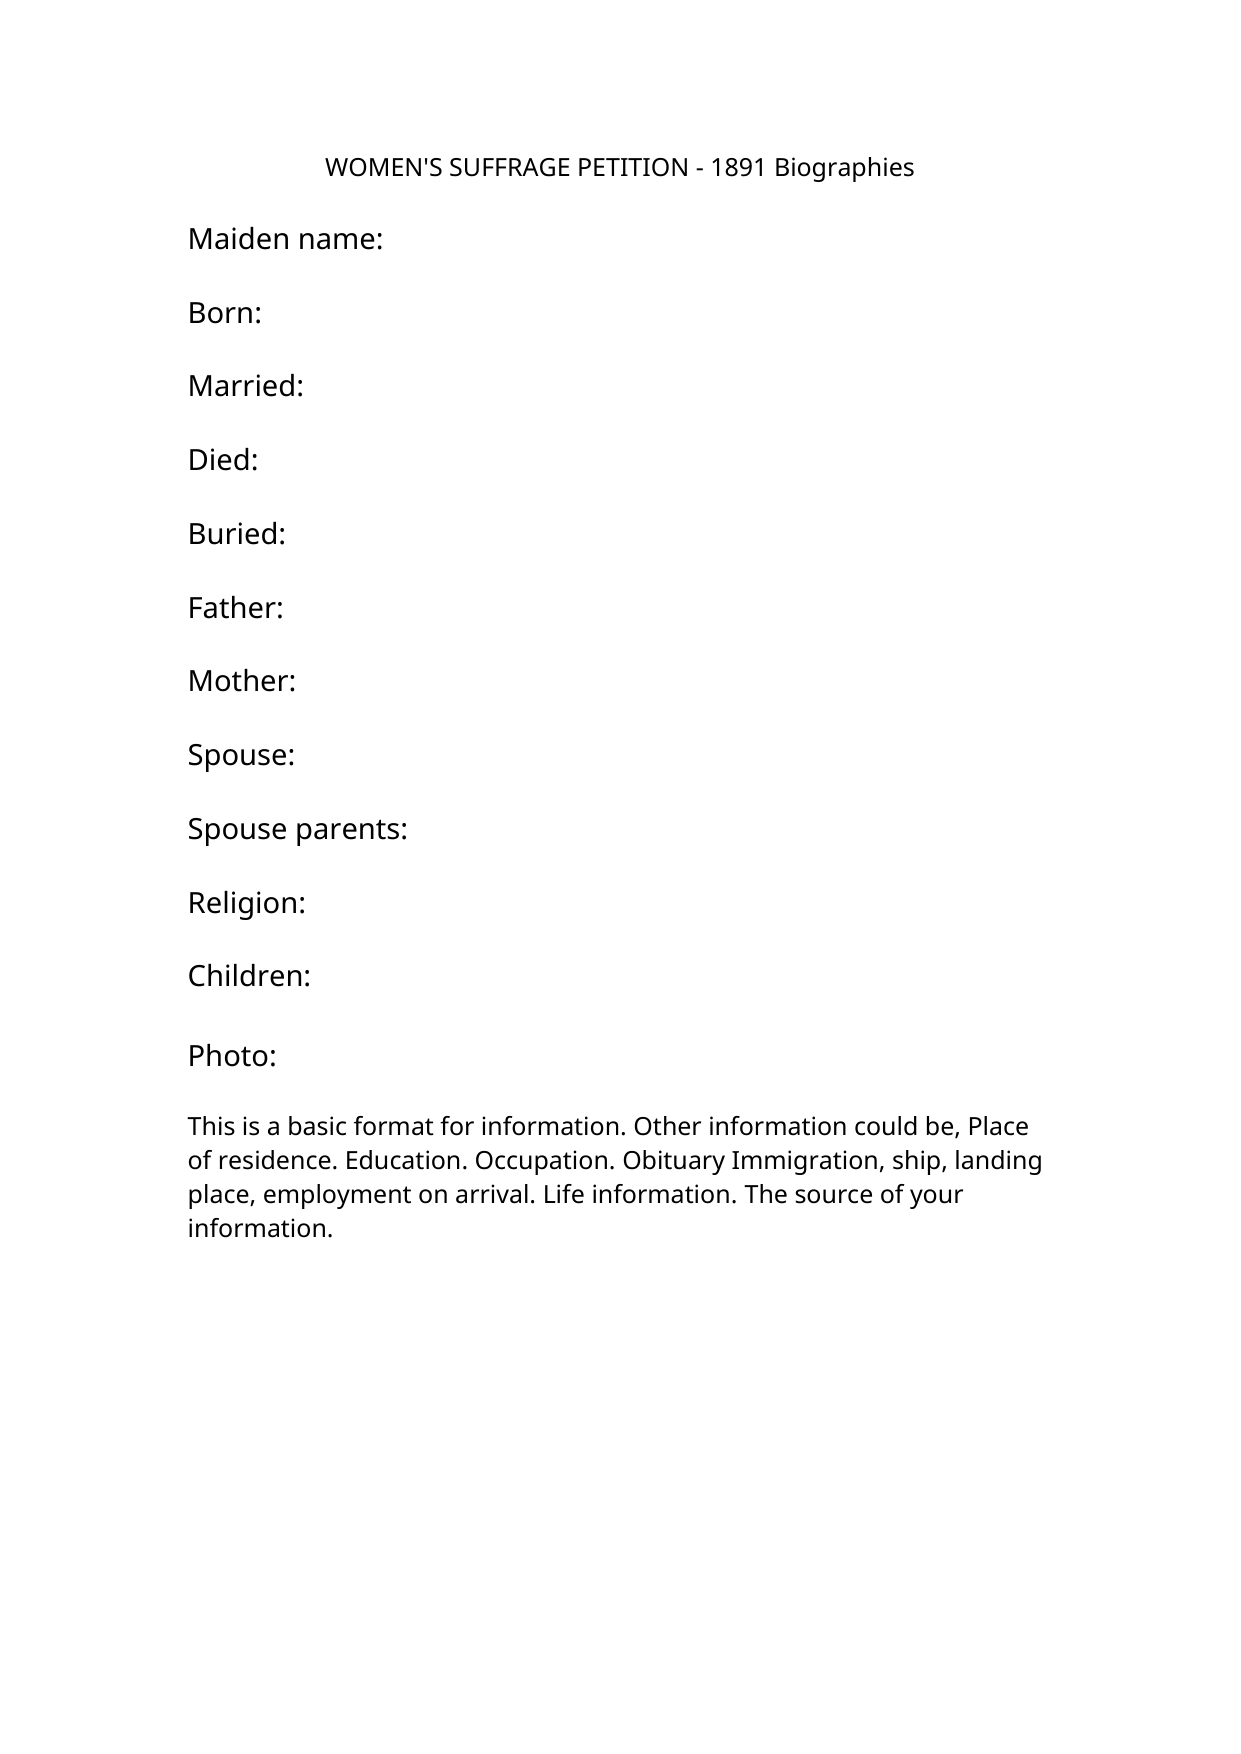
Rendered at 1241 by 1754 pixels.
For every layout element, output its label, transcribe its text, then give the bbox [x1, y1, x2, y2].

text Father: [187, 587, 1053, 627]
text Buried: [187, 513, 1053, 553]
text Maiden name: [187, 218, 1053, 258]
text Spouse parents: [187, 808, 1053, 848]
text Married: [187, 366, 1053, 405]
text Born: [187, 292, 1053, 332]
text WOMEN'S SUFFRAGE PETITION - 1891 Biographies [187, 150, 1053, 184]
text Photo: [187, 1035, 1053, 1075]
text Religion: [187, 882, 1053, 922]
text Mother: [187, 661, 1053, 700]
text Spouse: [187, 734, 1053, 774]
text Children: [187, 956, 1053, 995]
text Died: [187, 439, 1053, 479]
text This is a basic format for information. Other information could be, Place of residence. Education. Occupation. Obituary Immigration, ship, landing place, employment on arrival. Life information. The source of your information. [187, 1109, 1053, 1245]
